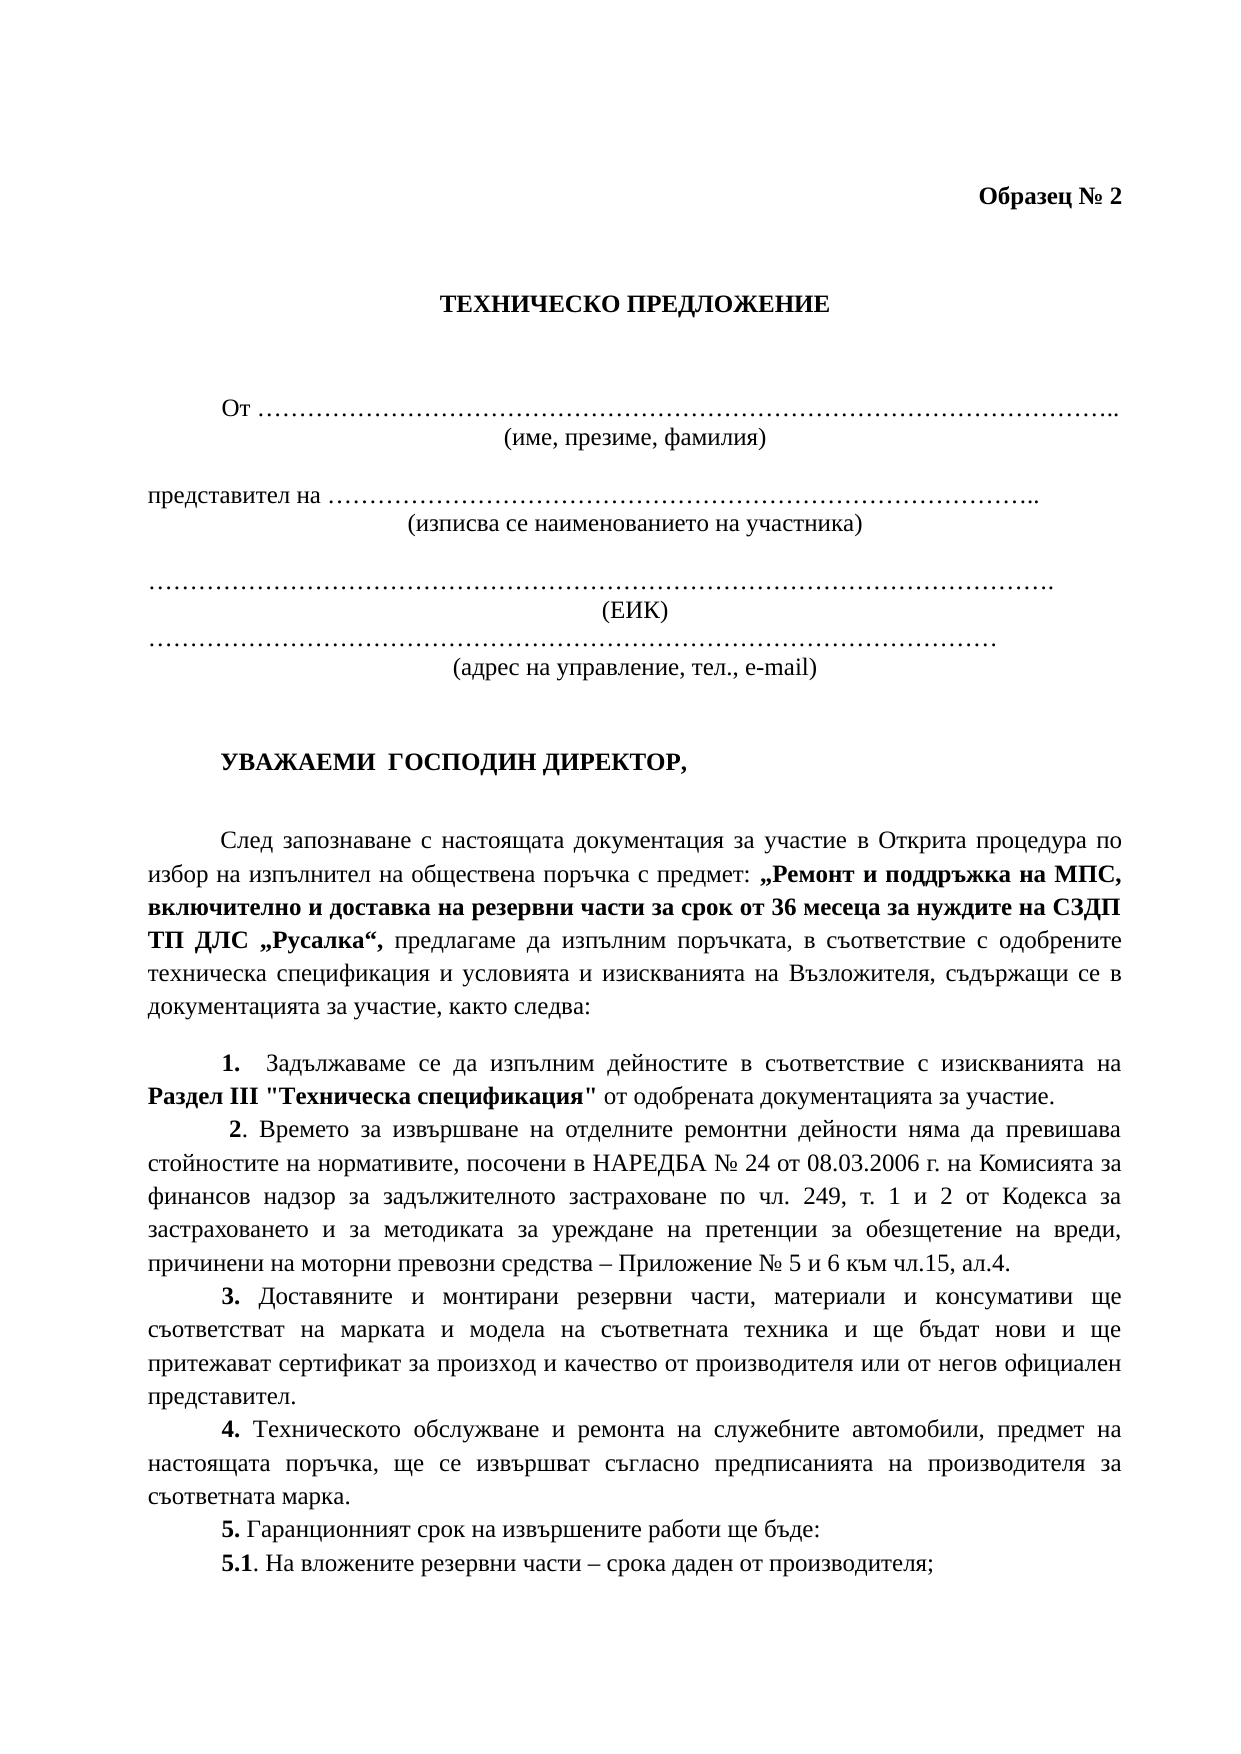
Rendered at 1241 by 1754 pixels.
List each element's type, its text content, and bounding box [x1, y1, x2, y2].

text (име, презиме, фамилия) [148, 422, 1122, 451]
text ТЕХНИЧЕСКО ПРЕДЛОЖЕНИЕ [148, 289, 1122, 317]
text 5.1. На вложените резервни части – срока даден от производителя; [148, 1544, 1122, 1578]
text 4. Техническото обслужване и ремонта на служебните автомобили, предмет на настоящата поръчка, ще се извършват съгласно предписанията на производителя за съответната марка. [148, 1411, 1122, 1511]
text Образец № 2 [148, 181, 1122, 210]
text (ЕИК) [148, 595, 1122, 623]
text 2. Времето за извършване на отделните ремонтни дейности няма да превишава стойностите на нормативите, посочени в НАРЕДБА № 24 от 08.03.2006 г. на Комисията за финансов надзор за задължителното застраховане по чл. 249, т. 1 и 2 от Кодекса за застраховането и за методиката за уреждане на претенции за обезщетение на вреди, причинени на моторни превозни средства – Приложение № 5 и 6 към чл.15, ал.4. [148, 1111, 1122, 1278]
text 1. Задължаваме се да изпълним дейностите в съответствие с изискванията на Раздел ІІІ "Техническа спецификация" от одобрената документацията за участие. [148, 1044, 1122, 1111]
text ………………………………………………………………………………………… [148, 623, 1122, 652]
text УВАЖАЕМИ ГОСПОДИН ДИРЕКТОР, [220, 747, 1115, 776]
text (адрес на управление, тел., е-mail) [148, 652, 1122, 681]
text От ………………………………………………………………………………………….. [148, 393, 1122, 422]
text След запознаване с настоящата документация за участие в Открита процедура по избор на изпълнител на обществена поръчка с предмет: „Ремонт и поддръжка на МПС, включително и доставка на резервни части за срок от 36 месеца за нуждите на СЗДП ТП ДЛС „Русалка“, предлагаме да изпълним поръчката, в съответствие с одобрените техническа спецификация и условията и изискванията на Възложителя, съдържащи се в документацията за участие, както следва: [148, 826, 1122, 1019]
text представител на ………………………………………………………………………….. [148, 480, 1122, 508]
text 3. Доставяните и монтирани резервни части, материали и консумативи ще съответстват на марката и модела на съответната техника и ще бъдат нови и ще притежават сертификат за произход и качество от производителя или от негов официален представител. [148, 1278, 1122, 1411]
text 5. Гаранционният срок на извършените работи ще бъде: [148, 1511, 1122, 1544]
text ………………………………………………………………………………………………. [148, 566, 1122, 595]
text (изписва се наименованието на участника) [148, 508, 1122, 537]
